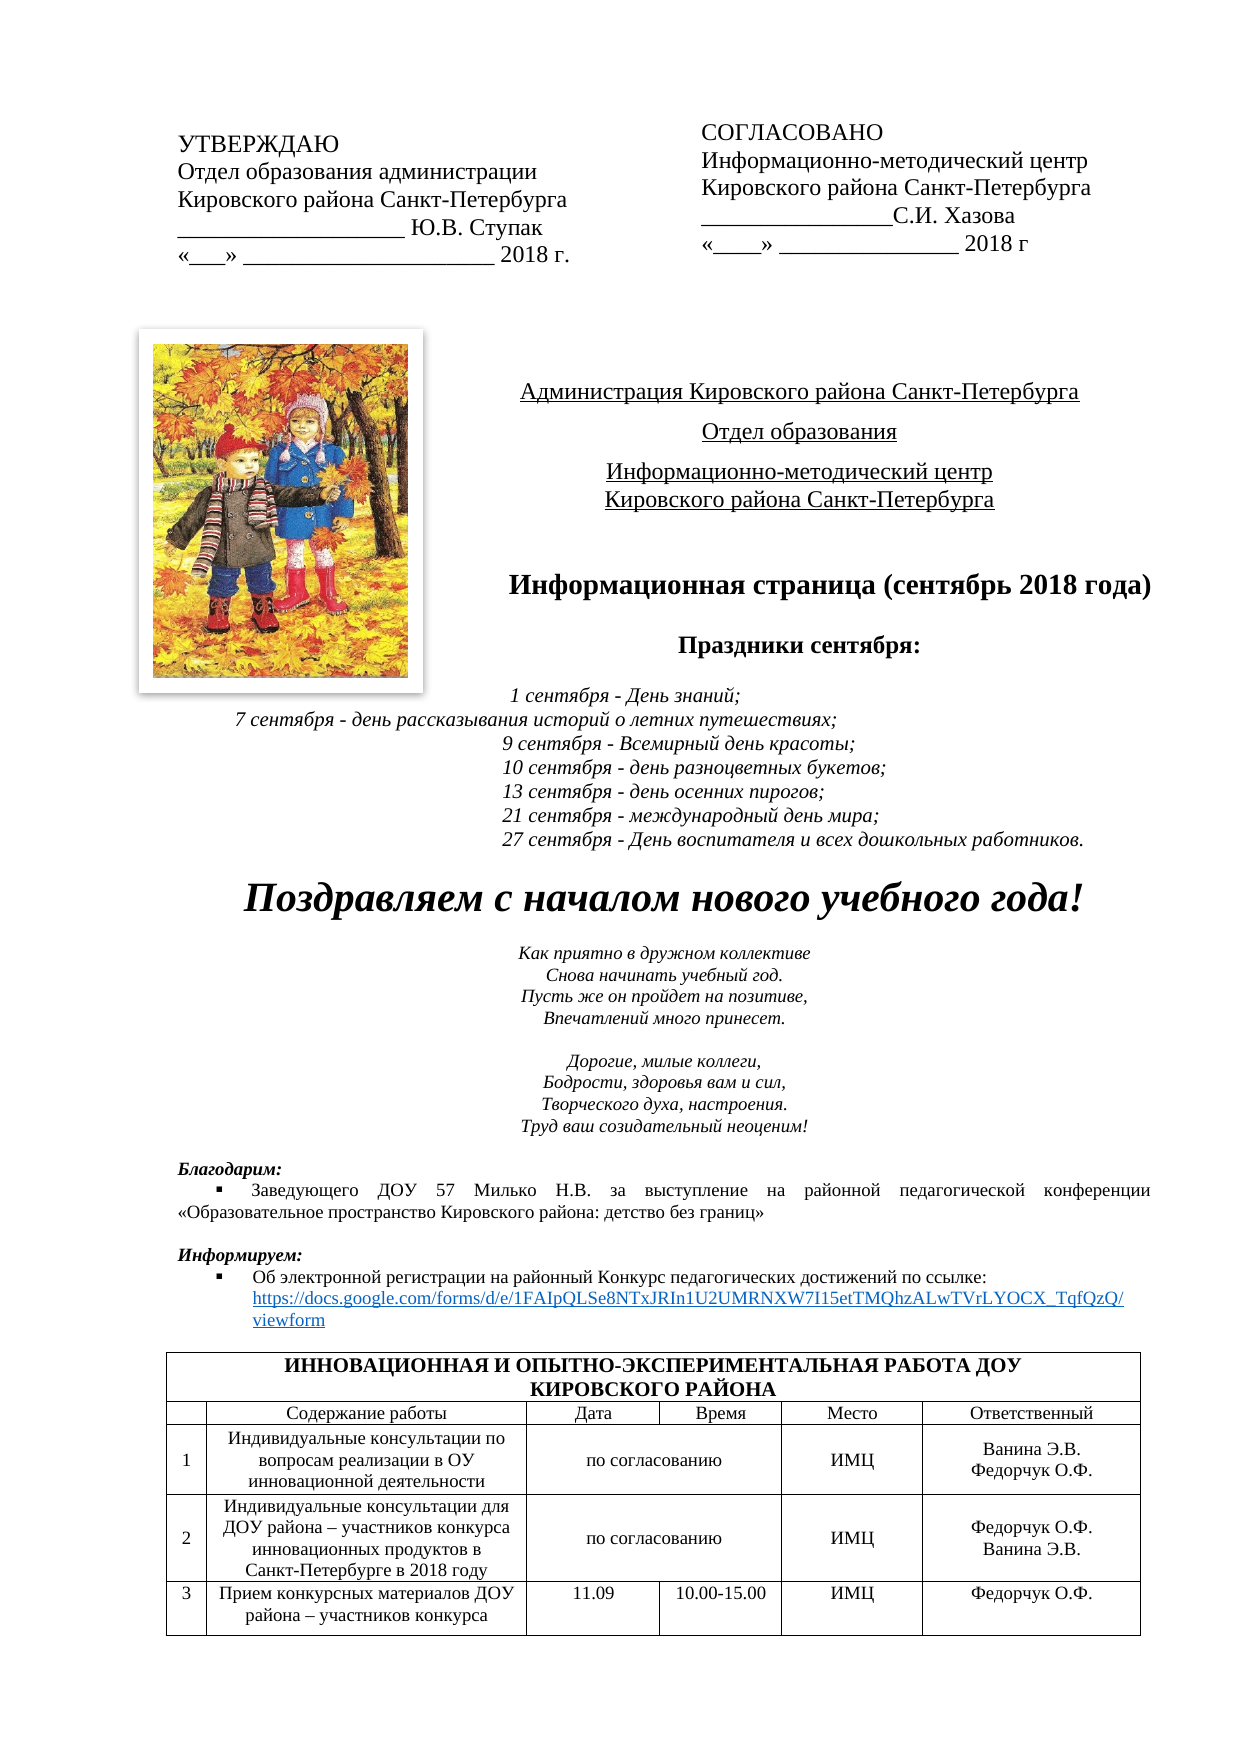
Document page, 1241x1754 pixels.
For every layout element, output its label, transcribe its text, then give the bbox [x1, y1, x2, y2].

table_cell ИМЦ [782, 1425, 922, 1493]
table_cell ИМЦ [782, 1582, 922, 1635]
text Кировского района Санкт-Петербурга [430, 485, 1152, 512]
picture [153, 344, 408, 678]
table_cell Ответственный [923, 1402, 1140, 1424]
text Поздравляем с началом нового учебного года! [177, 873, 1152, 921]
table_header УТВЕРЖДАЮ Отдел образования администрации Кировского района Санкт-Петербурга ___________________ Ю.В. Ступак «___» _____________________ 2018 г. [166, 129, 635, 268]
text Пусть же он пройдет на позитиве, [177, 985, 1152, 1007]
text Администрация Кировского района Санкт-Петербурга [430, 377, 1152, 404]
table_cell Дата [527, 1402, 659, 1424]
text 1 сентября - День знаний; [177, 683, 1152, 707]
text 27 сентября - День воспитателя и всех дошкольных работников. [177, 827, 1152, 851]
text Праздники сентября: [430, 630, 1152, 658]
table_cell 10.00-15.00 [660, 1582, 781, 1635]
text Информационная страница (сентябрь 2018 года) [430, 567, 1152, 601]
list Заведующего ДОУ 57 Милько Н.В. за выступление на районной педагогической конференции «Образовательное пространство Кировского района: детство без границ» [177, 1179, 1152, 1222]
table_cell Место [782, 1402, 922, 1424]
text Отдел образования [430, 417, 1152, 444]
table_cell Индивидуальные консультации для ДОУ района – участников конкурса инновационных продуктов в Санкт-Петербурге в 2018 году [207, 1495, 526, 1581]
text Снова начинать учебный год. [177, 964, 1152, 985]
text Труд ваш созидательный неоценим! [177, 1114, 1152, 1136]
text Как приятно в дружном коллективе [177, 942, 1152, 964]
table_cell по согласованию [527, 1425, 781, 1493]
table_cell Содержание работы [207, 1402, 526, 1424]
table_cell Федорчук О.Ф. [923, 1582, 1140, 1635]
table_cell 11.09 [527, 1582, 659, 1635]
text Впечатлений много принесет. [177, 1007, 1152, 1028]
text СОГЛАСОВАНО [701, 118, 1152, 146]
table_cell Индивидуальные консультации по вопросам реализации в ОУ инновационной деятельности [207, 1425, 526, 1493]
table_cell Ванина Э.В. Федорчук О.Ф. [923, 1425, 1140, 1493]
text «____» _______________ 2018 г [701, 228, 1152, 256]
text Информируем: [177, 1244, 1152, 1266]
text Творческого духа, настроения. [177, 1093, 1152, 1114]
list Об электронной регистрации на районный Конкурс педагогических достижений по ссылке: https://docs.google.com/forms/d/e/1FAIpQLSe8NTxJRIn1U2UMRNXW7I15etTMQhzALwTVrLYOCX_TqfQzQ/viewform [215, 1266, 1152, 1330]
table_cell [207, 1582, 526, 1635]
table_cell 3 [167, 1582, 206, 1635]
text 9 сентября - Всемирный день красоты; [177, 731, 1152, 755]
text 10 сентября - день разноцветных букетов; [177, 755, 1152, 779]
table_cell [167, 1402, 206, 1424]
text Кировского района Санкт-Петербурга [701, 173, 1152, 201]
table_header ИННОВАЦИОННАЯ И ОПЫТНО-ЭКСПЕРИМЕНТАЛЬНАЯ РАБОТА ДОУ КИРОВСКОГО РАЙОНА [167, 1353, 1140, 1401]
text ________________С.И. Хазова [701, 201, 1152, 228]
table_cell 2 [167, 1495, 206, 1581]
text Бодрости, здоровья вам и сил, [177, 1071, 1152, 1093]
text Благодарим: [177, 1158, 1152, 1179]
table_cell 1 [167, 1425, 206, 1493]
table_cell ИМЦ [782, 1495, 922, 1581]
table_cell Время [660, 1402, 781, 1424]
text Информационно-методический центр [701, 146, 1152, 173]
text 13 сентября - день осенних пирогов; [177, 779, 1152, 803]
text Информационно-методический центр [430, 457, 1152, 485]
table_cell Федорчук О.Ф. Ванина Э.В. [923, 1495, 1140, 1581]
text Дорогие, милые коллеги, [177, 1050, 1152, 1071]
text 7 сентября - день рассказывания историй о летних путешествиях; [177, 707, 1152, 731]
text 21 сентября - международный день мира; [177, 803, 1152, 827]
table_cell по согласованию [527, 1495, 781, 1581]
